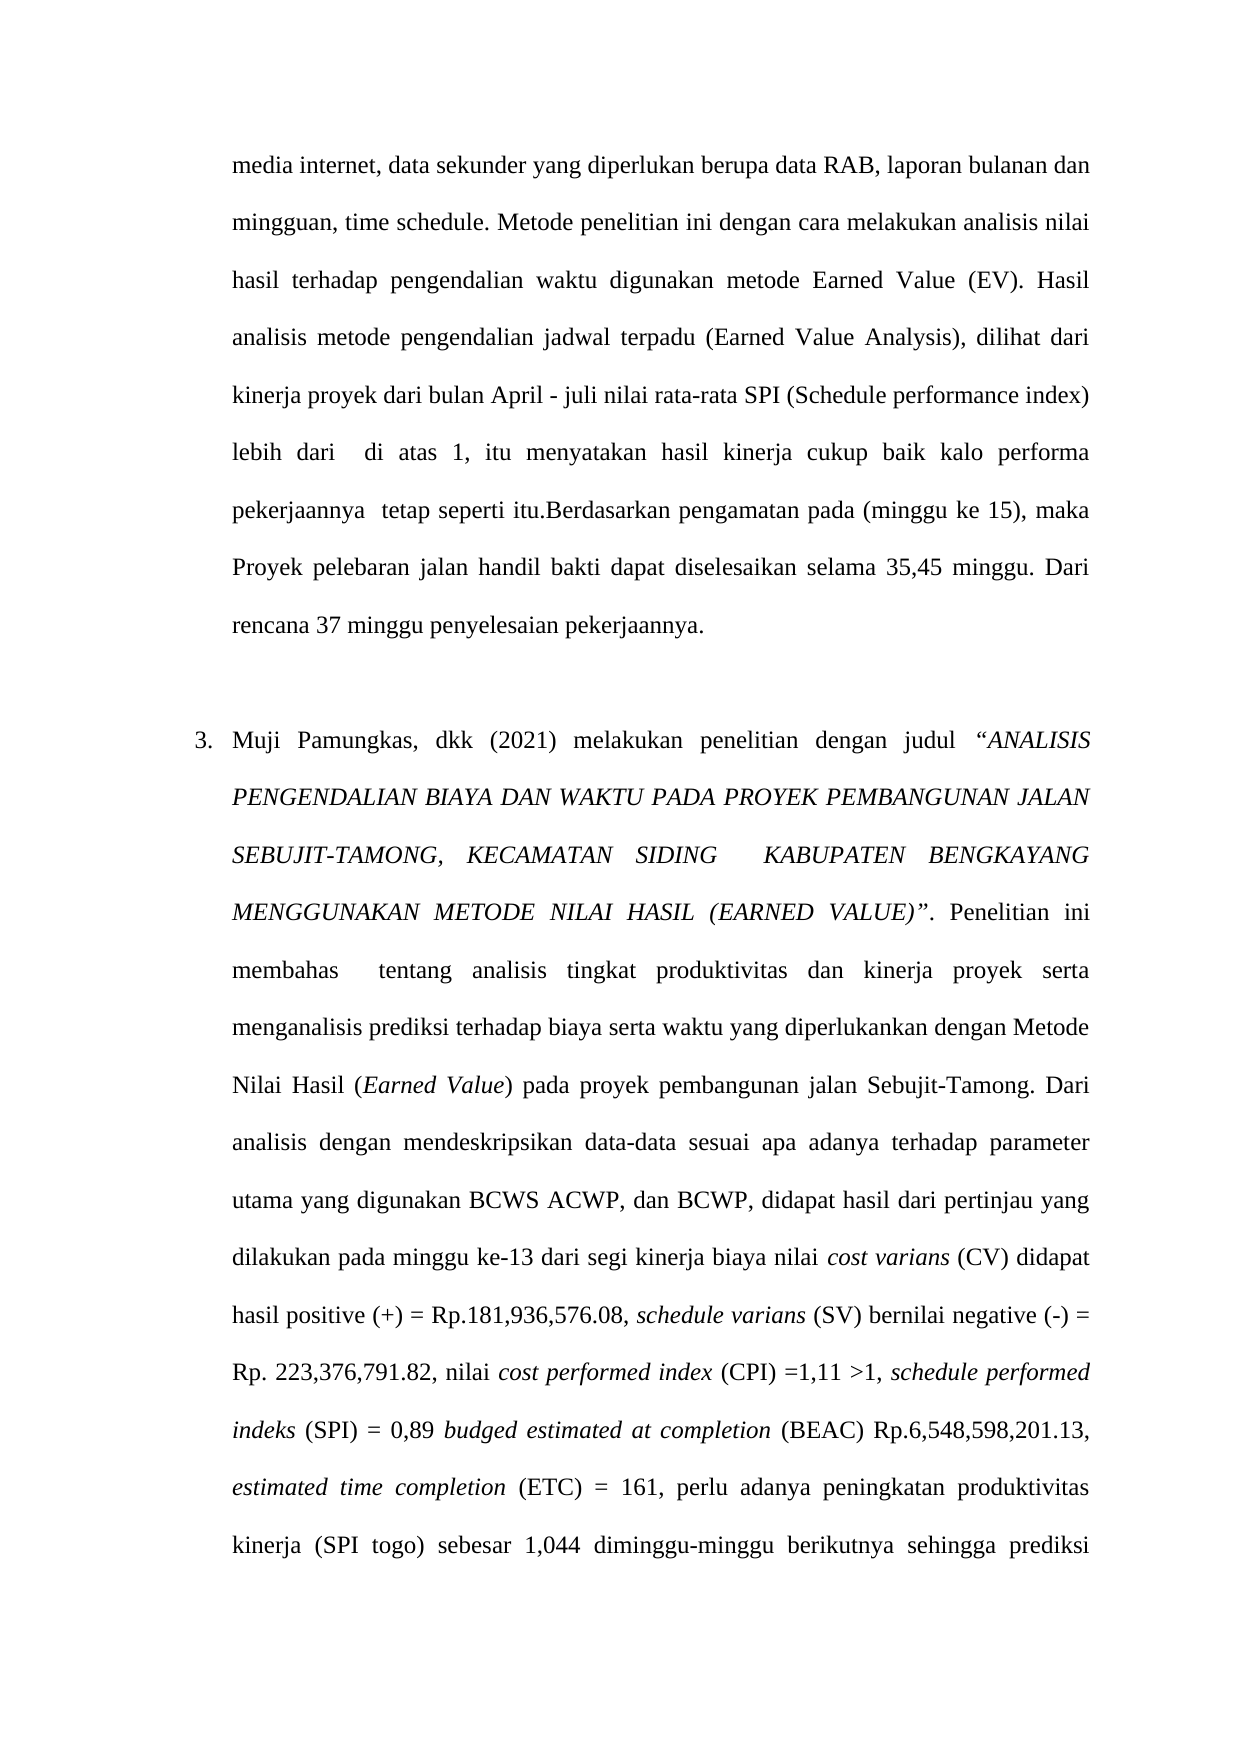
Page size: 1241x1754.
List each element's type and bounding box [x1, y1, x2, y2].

list [194, 725, 1090, 1559]
list [194, 150, 1090, 639]
